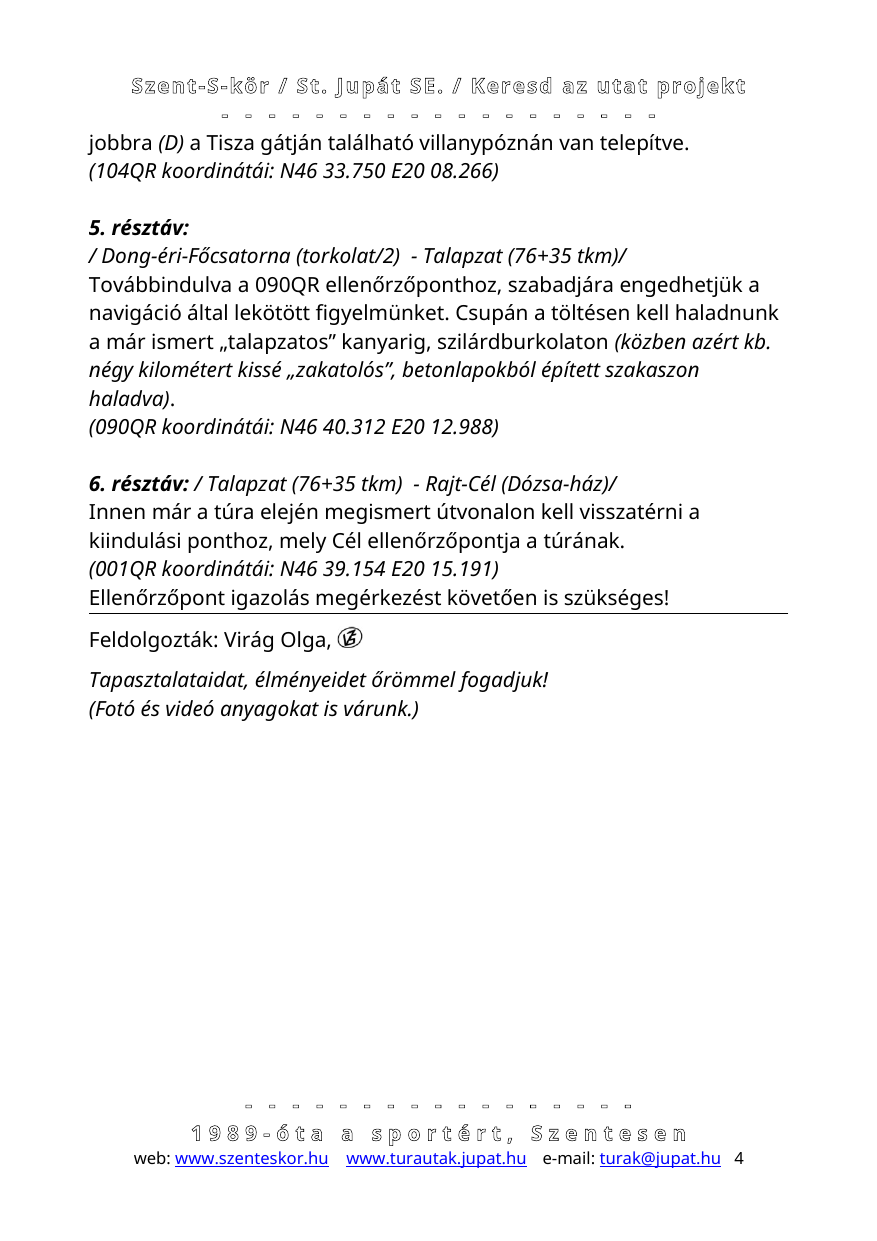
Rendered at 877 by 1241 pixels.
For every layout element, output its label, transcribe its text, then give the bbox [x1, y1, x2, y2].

text (090QR koordinátái: N46 40.312 E20 12.988) 6. résztáv: / Talapzat (76+35 tkm) - Rajt-Cél (Dózsa-ház)/ Innen már a túra elején megismert útvonalon kell visszatérni a kiindulási ponthoz, mely Cél ellenőrzőpontja a túrának. [89, 412, 788, 554]
text Feldolgozták: Virág Olga, [89, 626, 788, 654]
picture [337, 626, 363, 648]
text Tapasztalataidat, élményeidet őrömmel fogadjuk! (Fotó és videó anyagokat is várunk.) [89, 665, 788, 722]
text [89, 128, 788, 156]
text (104QR koordinátái: N46 33.750 E20 08.266) 5. résztáv: / Dong-éri-Főcsatorna (torkolat/2) - Talapzat (76+35 tkm)/ Továbbindulva a 090QR ellenőrzőponthoz, szabadjára engedhetjük a navigáció által lekötött figyelmünket. Csupán a töltésen kell haladnunk a már ismert „talapzatos” kanyarig, szilárdburkolaton (közben azért kb. négy kilométert kissé „zakatolós”, betonlapokból épített szakaszon haladva). [89, 156, 788, 412]
text Ellenőrzőpont igazolás megérkezést követően is szükséges! [89, 583, 788, 613]
text (001QR koordinátái: N46 39.154 E20 15.191) [89, 554, 788, 583]
